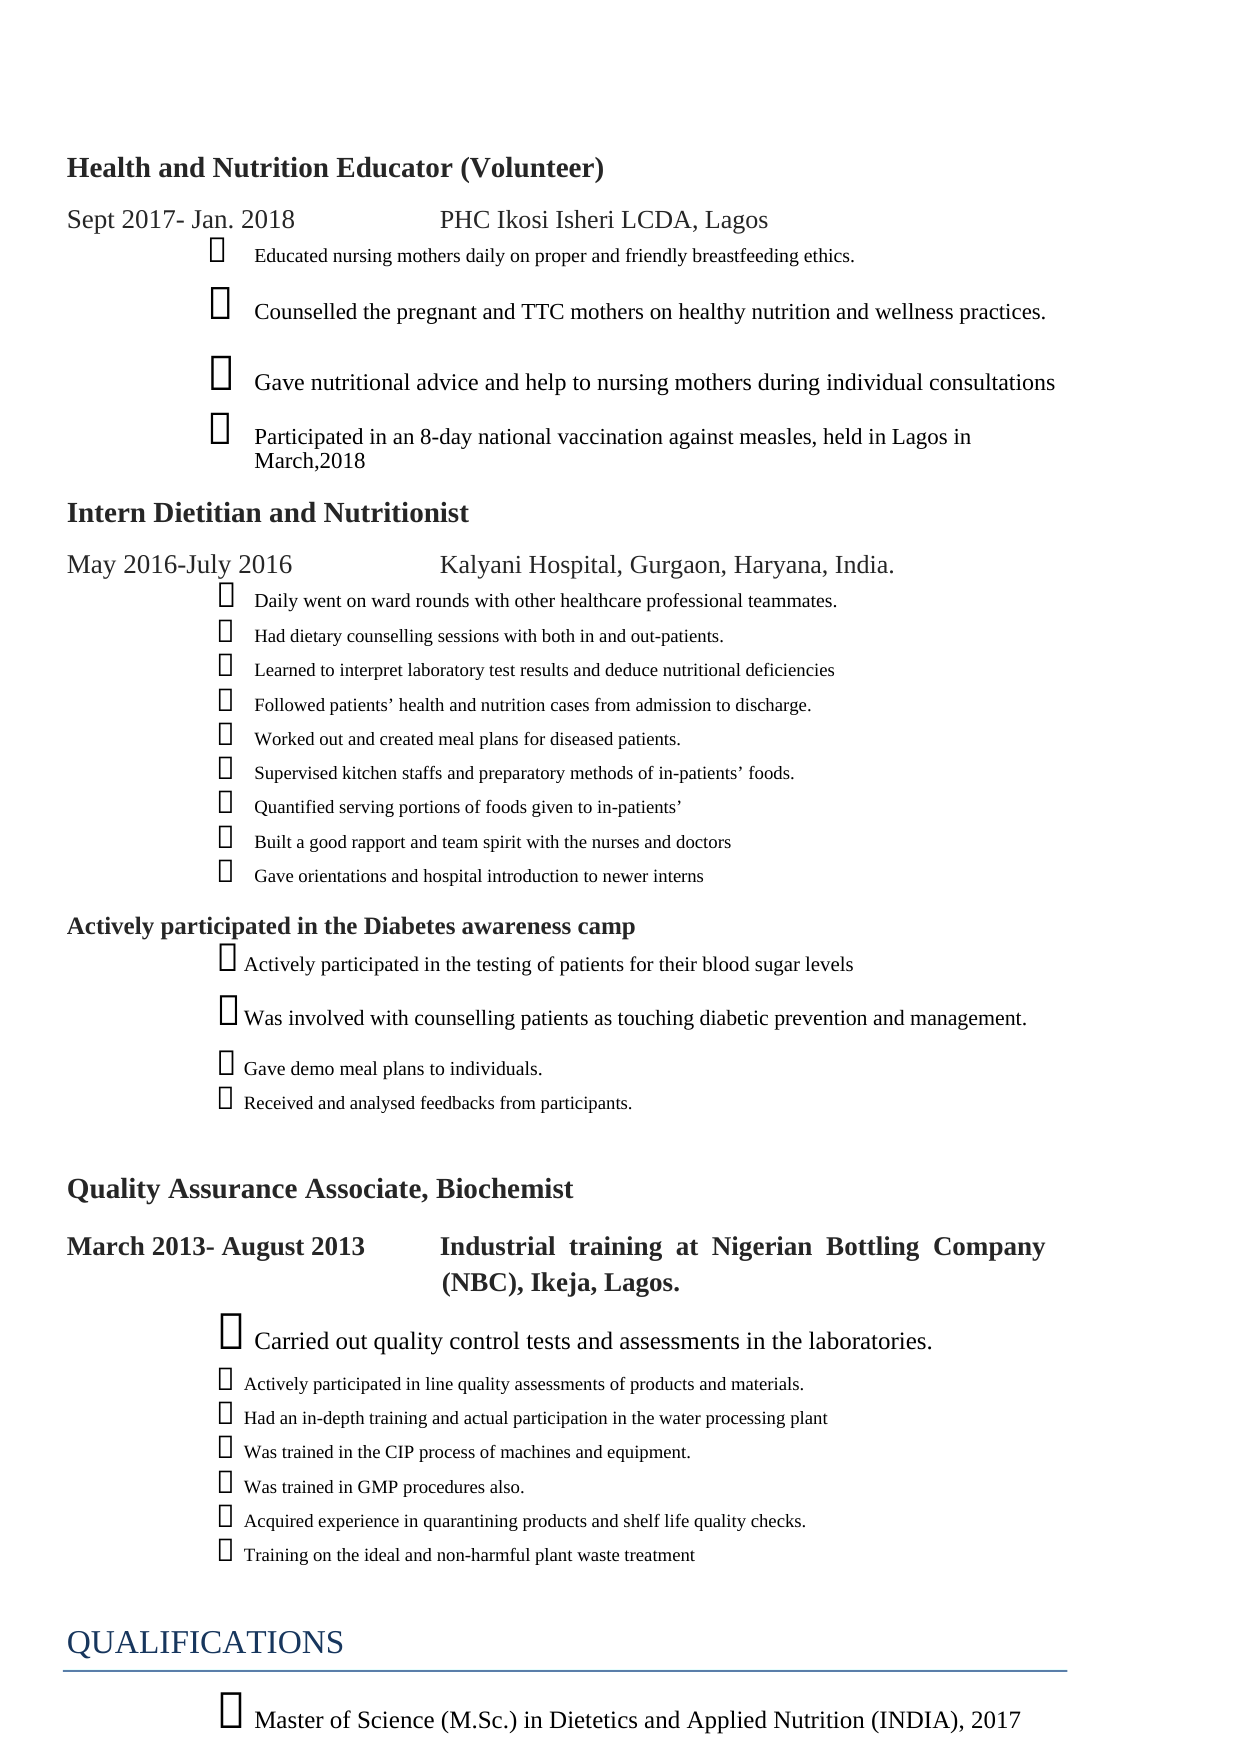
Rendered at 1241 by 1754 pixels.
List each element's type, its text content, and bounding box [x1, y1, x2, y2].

list Built a good rapport and team spirit with the nurses and doctors [216, 823, 1179, 855]
text Actively participated in the Diabetes awareness camp [67, 911, 1179, 939]
list Actively participated in line quality assessments of products and materials. [216, 1365, 1179, 1397]
text QUALIFICATIONS [67, 1622, 1179, 1660]
list Educated nursing mothers daily on proper and friendly breastfeeding ethics. [207, 234, 1179, 269]
text May 2016-July 2016 Kalyani Hospital, Gurgaon, Haryana, India. [67, 549, 1179, 580]
list Supervised kitchen staffs and preparatory methods of in-patients’ foods. [216, 754, 1179, 786]
list Actively participated in the testing of patients for their blood sugar levels [216, 939, 1179, 979]
text Quality Assurance Associate, Biochemist [67, 1171, 1179, 1204]
list Had dietary counselling sessions with both in and out-patients. [216, 617, 1179, 649]
list Learned to interpret laboratory test results and deduce nutritional deficiencies [216, 651, 1179, 683]
list Participated in an 8-day national vaccination against measles, held in Lagos in March,2018 [207, 409, 1064, 473]
text Health and Nutrition Educator (Volunteer) [67, 150, 1179, 183]
list Had an in-depth training and actual participation in the water processing plant [216, 1399, 1179, 1431]
list Daily went on ward rounds with other healthcare professional teammates. [216, 580, 1179, 615]
list Received and analysed feedbacks from participants. [216, 1084, 1179, 1116]
list Was involved with counselling patients as touching diabetic prevention and management. [216, 981, 1064, 1038]
text Intern Dietitian and Nutritionist [67, 495, 1179, 529]
list Acquired experience in quarantining products and shelf life quality checks. [216, 1502, 1179, 1534]
list Worked out and created meal plans for diseased patients. [216, 720, 1179, 752]
list Training on the ideal and non-harmful plant waste treatment [216, 1536, 1179, 1568]
list Was trained in the CIP process of machines and equipment. [216, 1433, 1179, 1465]
text (NBC), Ikeja, Lagos. [442, 1266, 1179, 1297]
list Followed patients’ health and nutrition cases from admission to discharge. [216, 686, 1179, 718]
list Gave orientations and hospital introduction to newer interns [216, 857, 1179, 889]
list Quantified serving portions of foods given to in-patients’ [216, 788, 1179, 820]
list Gave nutritional advice and help to nursing mothers during individual consultations [207, 339, 1064, 405]
text Sept 2017- Jan. 2018 PHC Ikosi Isheri LCDA, Lagos [67, 203, 1179, 234]
list Master of Science (M.Sc.) in Dietetics and Applied Nutrition (INDIA), 2017 [216, 1675, 1179, 1743]
list Counselled the pregnant and TTC mothers on healthy nutrition and wellness practices. [207, 272, 1064, 333]
list Was trained in GMP procedures also. [216, 1468, 1179, 1499]
text March 2013- August 2013 Industrial training at Nigerian Bottling Company [67, 1230, 1179, 1261]
list Carried out quality control tests and assessments in the laboratories. [216, 1297, 1179, 1362]
list Gave demo meal plans to individuals. [216, 1047, 1179, 1082]
